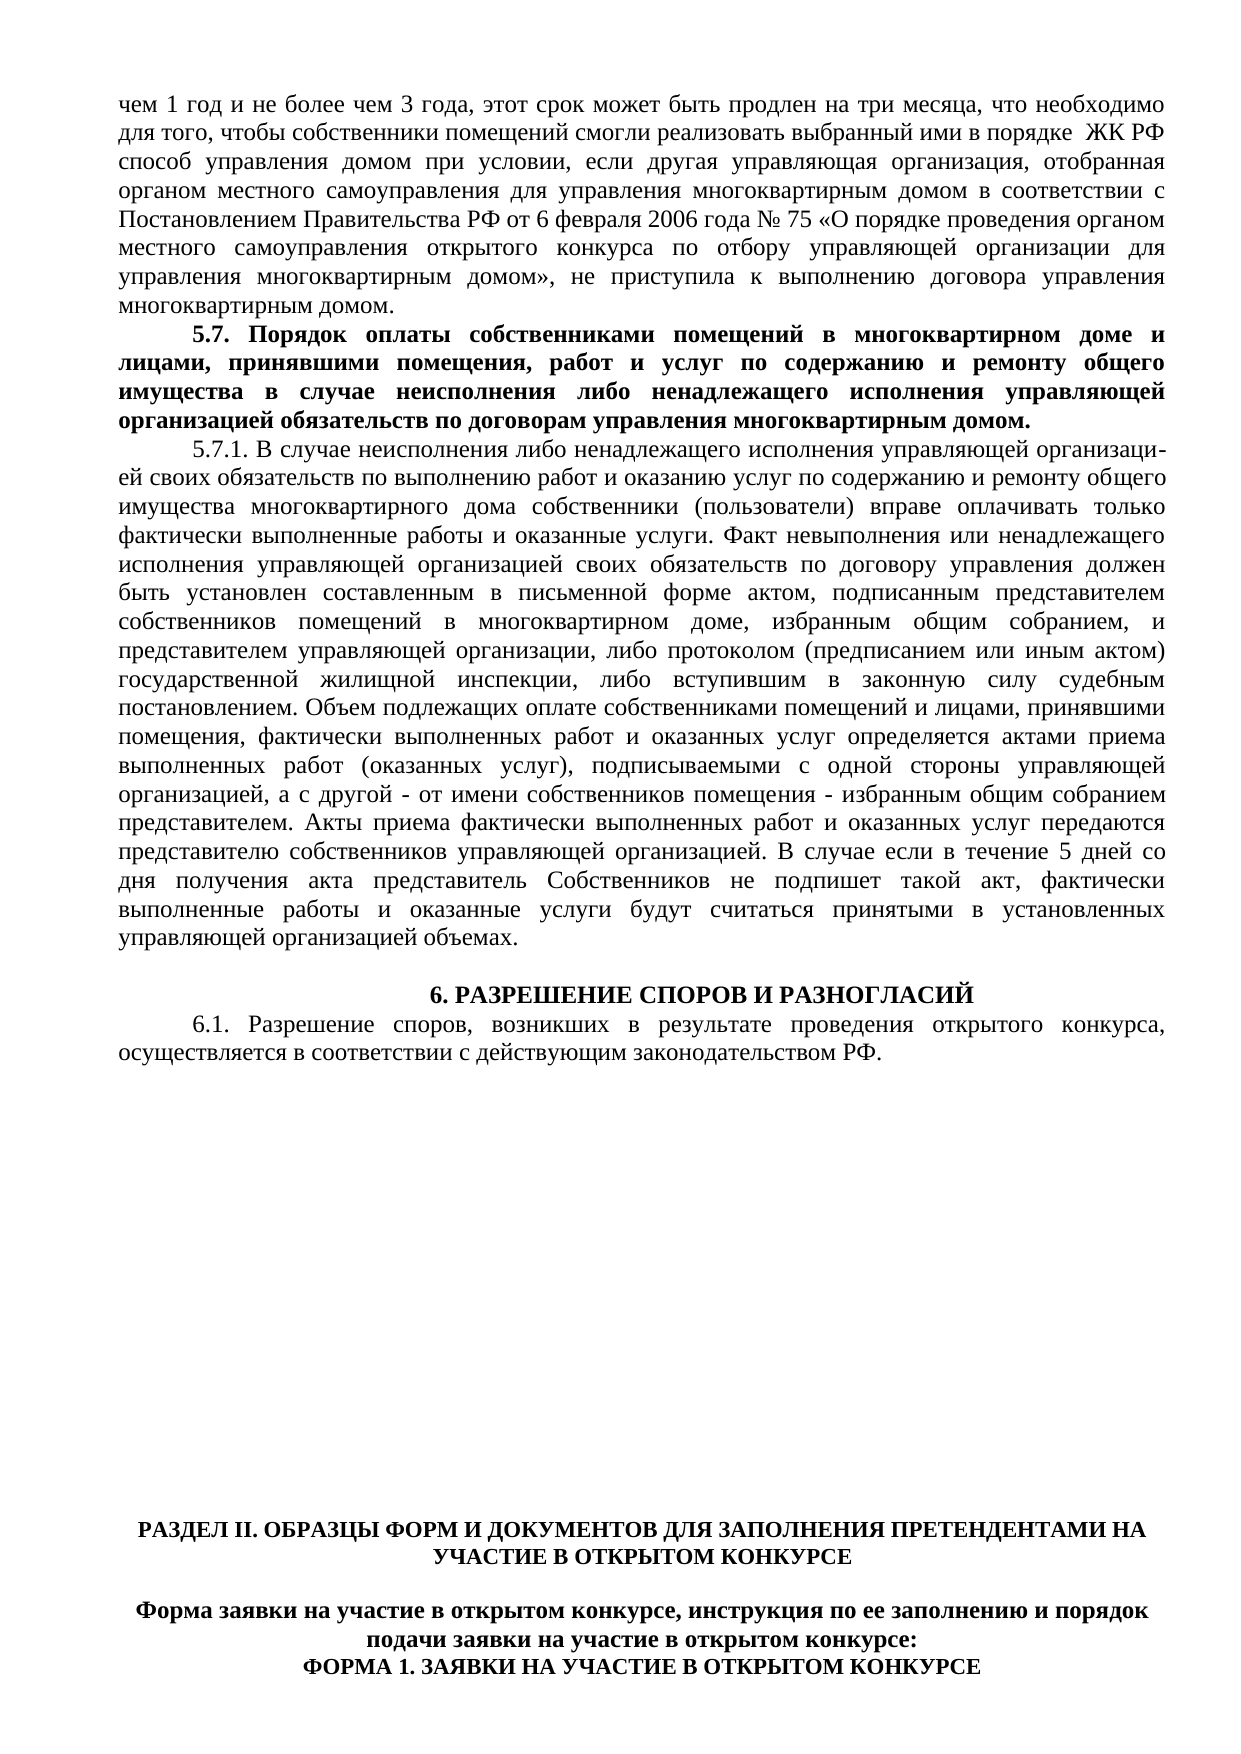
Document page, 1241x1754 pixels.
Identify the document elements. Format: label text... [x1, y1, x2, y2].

text РАЗДЕЛ II. ОБРАЗЦЫ ФОРМ И ДОКУМЕНТОВ ДЛЯ ЗАПОЛНЕНИЯ ПРЕТЕНДЕНТАМИ НА УЧАСТИЕ В ОТКРЫТОМ КОНКУРСЕ [118, 1517, 1166, 1569]
text 6. РАЗРЕШЕНИЕ СПОРОВ И РАЗНОГЛАСИЙ [118, 980, 1166, 1009]
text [118, 89, 1166, 319]
text 5.7. Порядок оплаты собственниками помещений в многоквартирном доме и лицами, принявшими помещения, работ и услуг по содержанию и ремонту общего имущества в случае неисполнения либо ненадлежащего исполнения управляющей организацией обязательств по договорам управления многоквартирным домом. [118, 319, 1166, 434]
text ФОРМА 1. ЗАЯВКИ НА УЧАСТИЕ В ОТКРЫТОМ КОНКУРСЕ [118, 1653, 1166, 1679]
text 5.7.1. В случае неисполнения либо ненадлежащего исполнения управляющей организацией своих обязательств по выполнению работ и оказанию услуг по содержанию и ремонту общего имущества многоквартирного дома собственники (пользователи) вправе оплачивать только фактически выполненные работы и оказанные услуги. Факт невыполнения или ненадлежащего исполнения управляющей организацией своих обязательств по договору управления должен быть установлен составленным в письменной форме актом, подписанным представителем собственников помещений в многоквартирном доме, избранным общим собранием, и представителем управляющей организации, либо протоколом (предписанием или иным актом) государственной жилищной инспекции, либо вступившим в законную силу судебным постановлением. Объем подлежащих оплате собственниками помещений и лицами, принявшими помещения, фактически выполненных работ и оказанных услуг определяется актами приема выполненных работ (оказанных услуг), подписываемыми с одной стороны управляющей организацией, а с другой - от имени собственников помещения - избранным общим собранием представителем. Акты приема фактически выполненных работ и оказанных услуг передаются представителю собственников управляющей организацией. В случае если в течение 5 дней со дня получения акта представитель Собственников не подпишет такой акт, фактически выполненные работы и оказанные услуги будут считаться принятыми в установленных управляющей организацией объемах. [118, 434, 1166, 951]
text 6.1. Разрешение споров, возникших в результате проведения открытого конкурса, осуществляется в соответствии с действующим законодательством РФ. [118, 1009, 1166, 1066]
text Форма заявки на участие в открытом конкурсе, инструкция по ее заполнению и порядок подачи заявки на участие в открытом конкурсе: [118, 1596, 1166, 1653]
